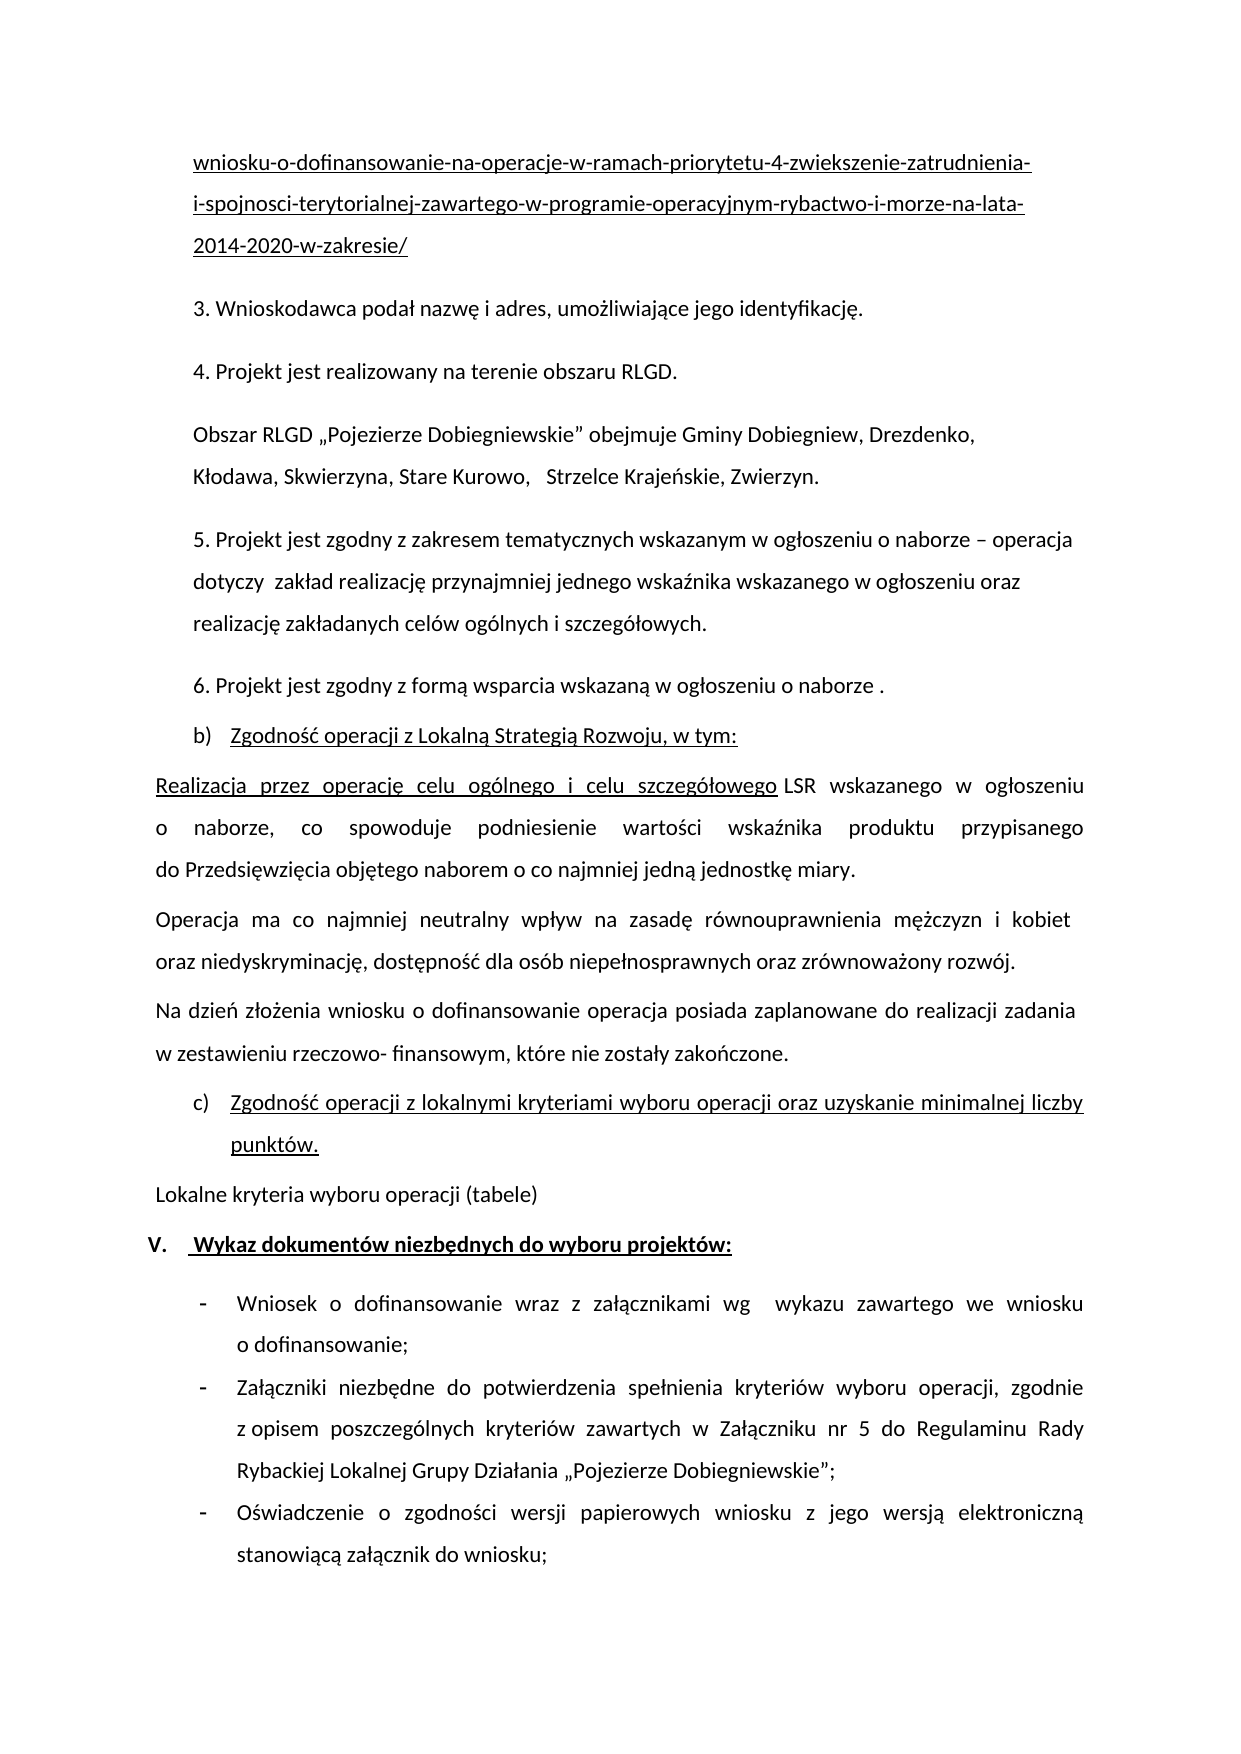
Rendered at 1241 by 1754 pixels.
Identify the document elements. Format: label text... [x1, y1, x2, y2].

list Wniosek o dofinansowanie wraz z załącznikami wg wykazu zawartego we wniosku o dofinansowanie; [199, 1289, 1085, 1359]
list Zgodność operacji z lokalnymi kryteriami wyboru operacji oraz uzyskanie minimalnej liczby punktów. [193, 1088, 1085, 1158]
text 3. Wnioskodawca podał nazwę i adres, umożliwiające jego identyfikację. [193, 294, 1037, 322]
text 6. Projekt jest zgodny z formą wsparcia wskazaną w ogłoszeniu o naborze . [193, 672, 1085, 699]
text Lokalne kryteria wyboru operacji (tabele) [155, 1180, 1085, 1208]
text Operacja ma co najmniej neutralny wpływ na zasadę równouprawnienia mężczyzn i kobiet oraz niedyskryminację, dostępność dla osób niepełnosprawnych oraz zrównoważony rozwój. [155, 905, 1085, 975]
list Zgodność operacji z Lokalną Strategią Rozwoju, w tym: [193, 721, 1085, 749]
text V. Wykaz dokumentów niezbędnych do wyboru projektów: [148, 1230, 1085, 1258]
text Obszar RLGD „Pojezierze Dobiegniewskie” obejmuje Gminy Dobiegniew, Drezdenko, Kłodawa, Skwierzyna, Stare Kurowo, Strzelce Krajeńskie, Zwierzyn. [193, 420, 1048, 490]
text Na dzień złożenia wniosku o dofinansowanie operacja posiada zaplanowane do realizacji zadania w zestawieniu rzeczowo- finansowym, które nie zostały zakończone. [155, 997, 1085, 1067]
text Realizacja przez operację celu ogólnego i celu szczegółowego LSR wskazanego w ogłoszeniu o naborze, co spowoduje podniesienie wartości wskaźnika produktu przypisanego do Przedsięwzięcia objętego naborem o co najmniej jedną jednostkę miary. [155, 771, 1085, 883]
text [193, 148, 1037, 259]
text 4. Projekt jest realizowany na terenie obszaru RLGD. [193, 357, 1048, 385]
text 5. Projekt jest zgodny z zakresem tematycznych wskazanym w ogłoszeniu o naborze – operacja dotyczy zakład realizację przynajmniej jednego wskaźnika wskazanego w ogłoszeniu oraz realizację zakładanych celów ogólnych i szczegółowych. [193, 525, 1093, 637]
list Oświadczenie o zgodności wersji papierowych wniosku z jego wersją elektroniczną stanowiącą załącznik do wniosku; [199, 1498, 1085, 1568]
list Załączniki niezbędne do potwierdzenia spełnienia kryteriów wyboru operacji, zgodnie z opisem poszczególnych kryteriów zawartych w Załączniku nr 5 do Regulaminu Rady Rybackiej Lokalnej Grupy Działania „Pojezierze Dobiegniewskie”; [199, 1373, 1085, 1484]
